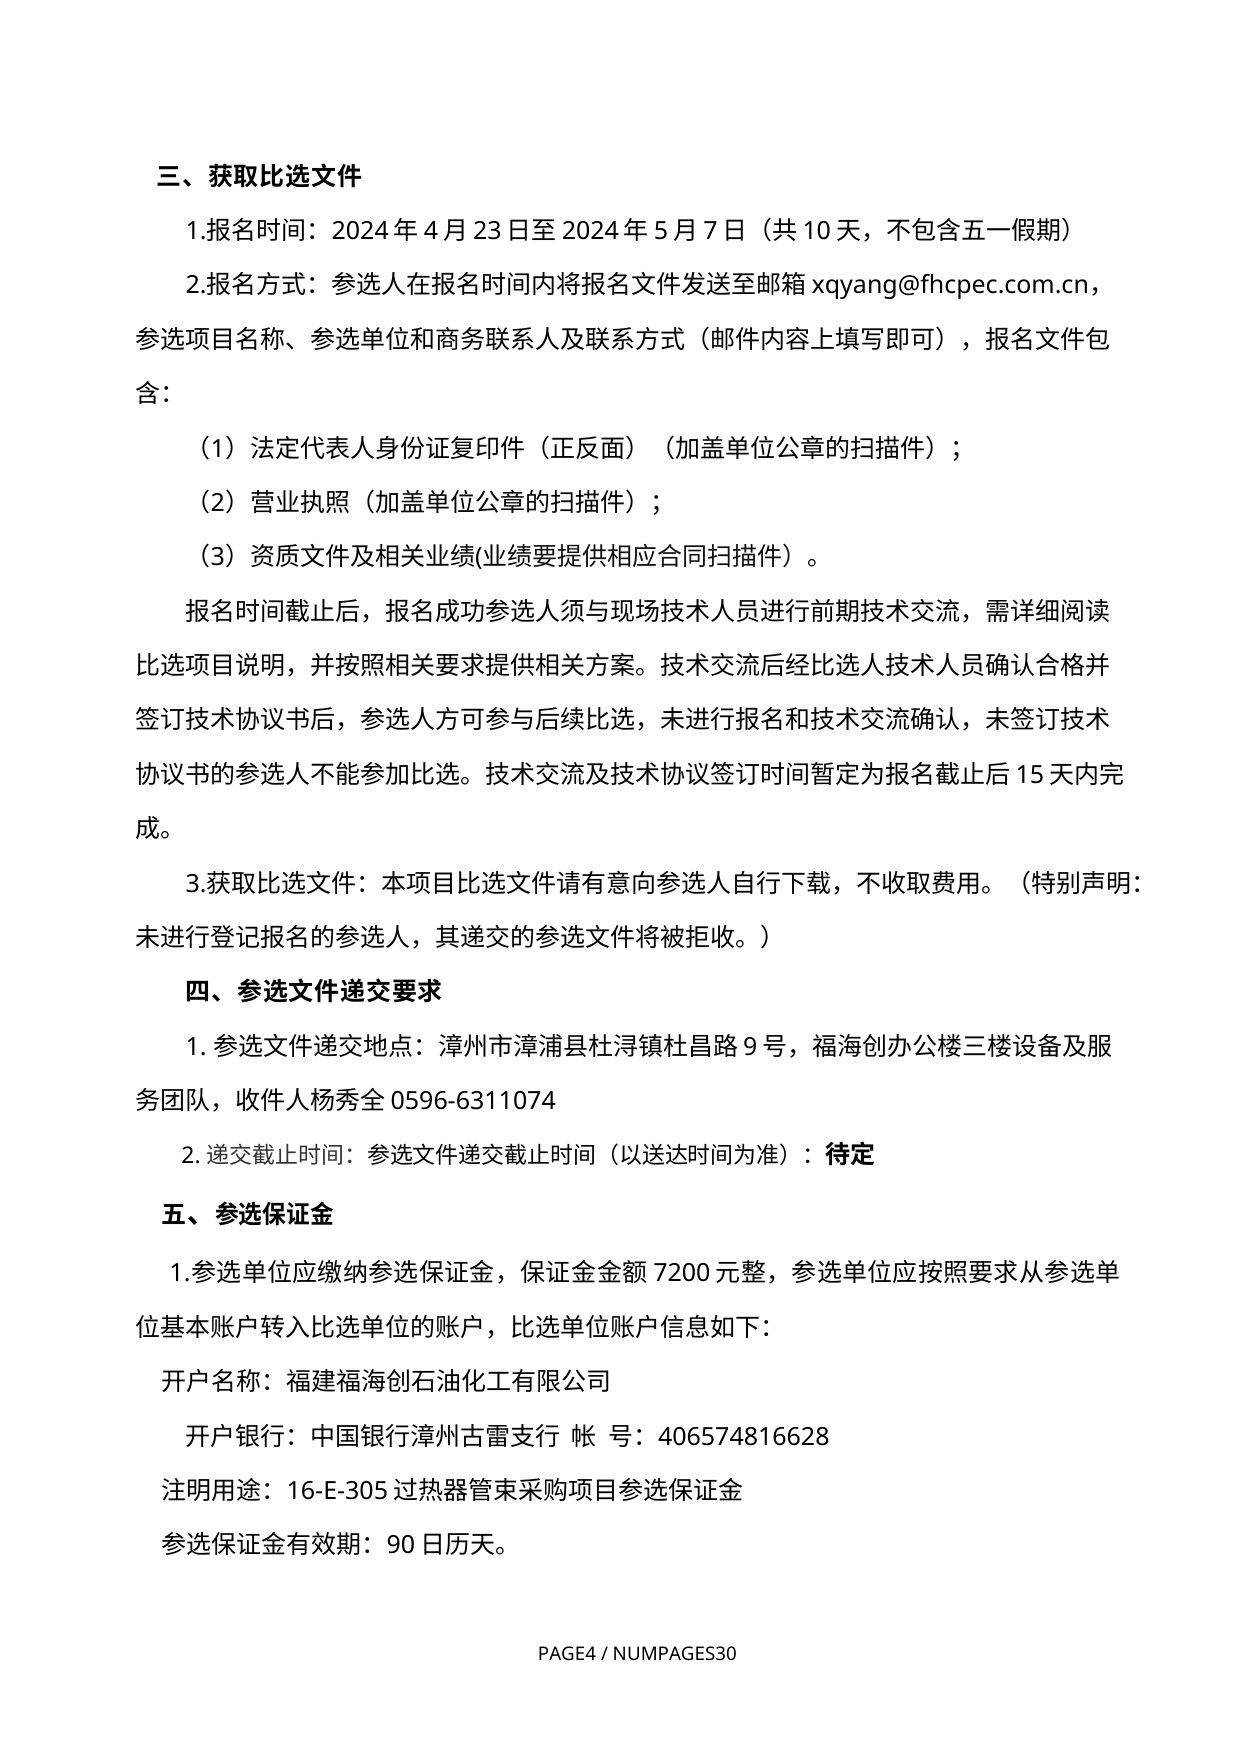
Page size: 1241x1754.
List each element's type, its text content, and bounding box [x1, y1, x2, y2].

text （3）资质文件及相关业绩(业绩要提供相应合同扫描件）。 [135, 537, 532, 573]
text 1. 参选文件递交地点：漳州市漳浦县杜浔镇杜昌路9号，福海创办公楼三楼设备及服务团队，收件人杨秀全0596-6311074 [135, 1026, 1134, 1117]
text （2）营业执照（加盖单位公章的扫描件）； [135, 482, 1134, 519]
text 2.报名方式：参选人在报名时间内将报名文件发送至邮箱xqyang@fhcpec.com.cn，参选项目名称、参选单位和商务联系人及联系方式（邮件内容上填写即可），报名文件包含： [135, 265, 1134, 410]
text 3.获取比选文件：本项目比选文件请有意向参选人自行下载，不收取费用。（特别声明：未进行登记报名的参选人，其递交的参选文件将被拒收。） [135, 863, 1134, 954]
text 三、获取比选文件 [135, 156, 1134, 192]
text 五、参选保证金 [135, 1189, 1121, 1232]
text （1）法定代表人身份证复印件（正反面）（加盖单位公章的扫描件）； [135, 428, 1134, 464]
text 1.报名时间：2024年4月23日至2024年5月7日（共10天，不包含五一假期） [135, 211, 1134, 247]
text 四、参选文件递交要求 [135, 972, 1134, 1008]
text 开户银行：中国银行漳州古雷支行 帐 号：406574816628 [135, 1416, 1121, 1452]
text （3）资质文件及相关业绩(业绩要提供相应合同扫描件）。 [807, 537, 1134, 573]
text 参选保证金有效期：90日历天。 [135, 1525, 1121, 1561]
text 注明用途：16-E-305过热器管束采购项目参选保证金 [135, 1470, 1121, 1507]
text 1.参选单位应缴纳参选保证金，保证金金额7200元整，参选单位应按照要求从参选单位基本账户转入比选单位的账户，比选单位账户信息如下： [135, 1253, 1121, 1343]
text 报名时间截止后，报名成功参选人须与现场技术人员进行前期技术交流，需详细阅读比选项目说明，并按照相关要求提供相关方案。技术交流后经比选人技术人员确认合格并签订技术协议书后，参选人方可参与后续比选，未进行报名和技术交流确认，未签订技术协议书的参选人不能参加比选。技术交流及技术协议签订时间暂定为报名截止后15天内完成。 [135, 591, 1134, 845]
text 2. 递交截止时间：参选文件递交截止时间（以送达时间为准）：待定 [135, 1135, 1134, 1171]
text 开户名称：福建福海创石油化工有限公司 [135, 1362, 1121, 1398]
